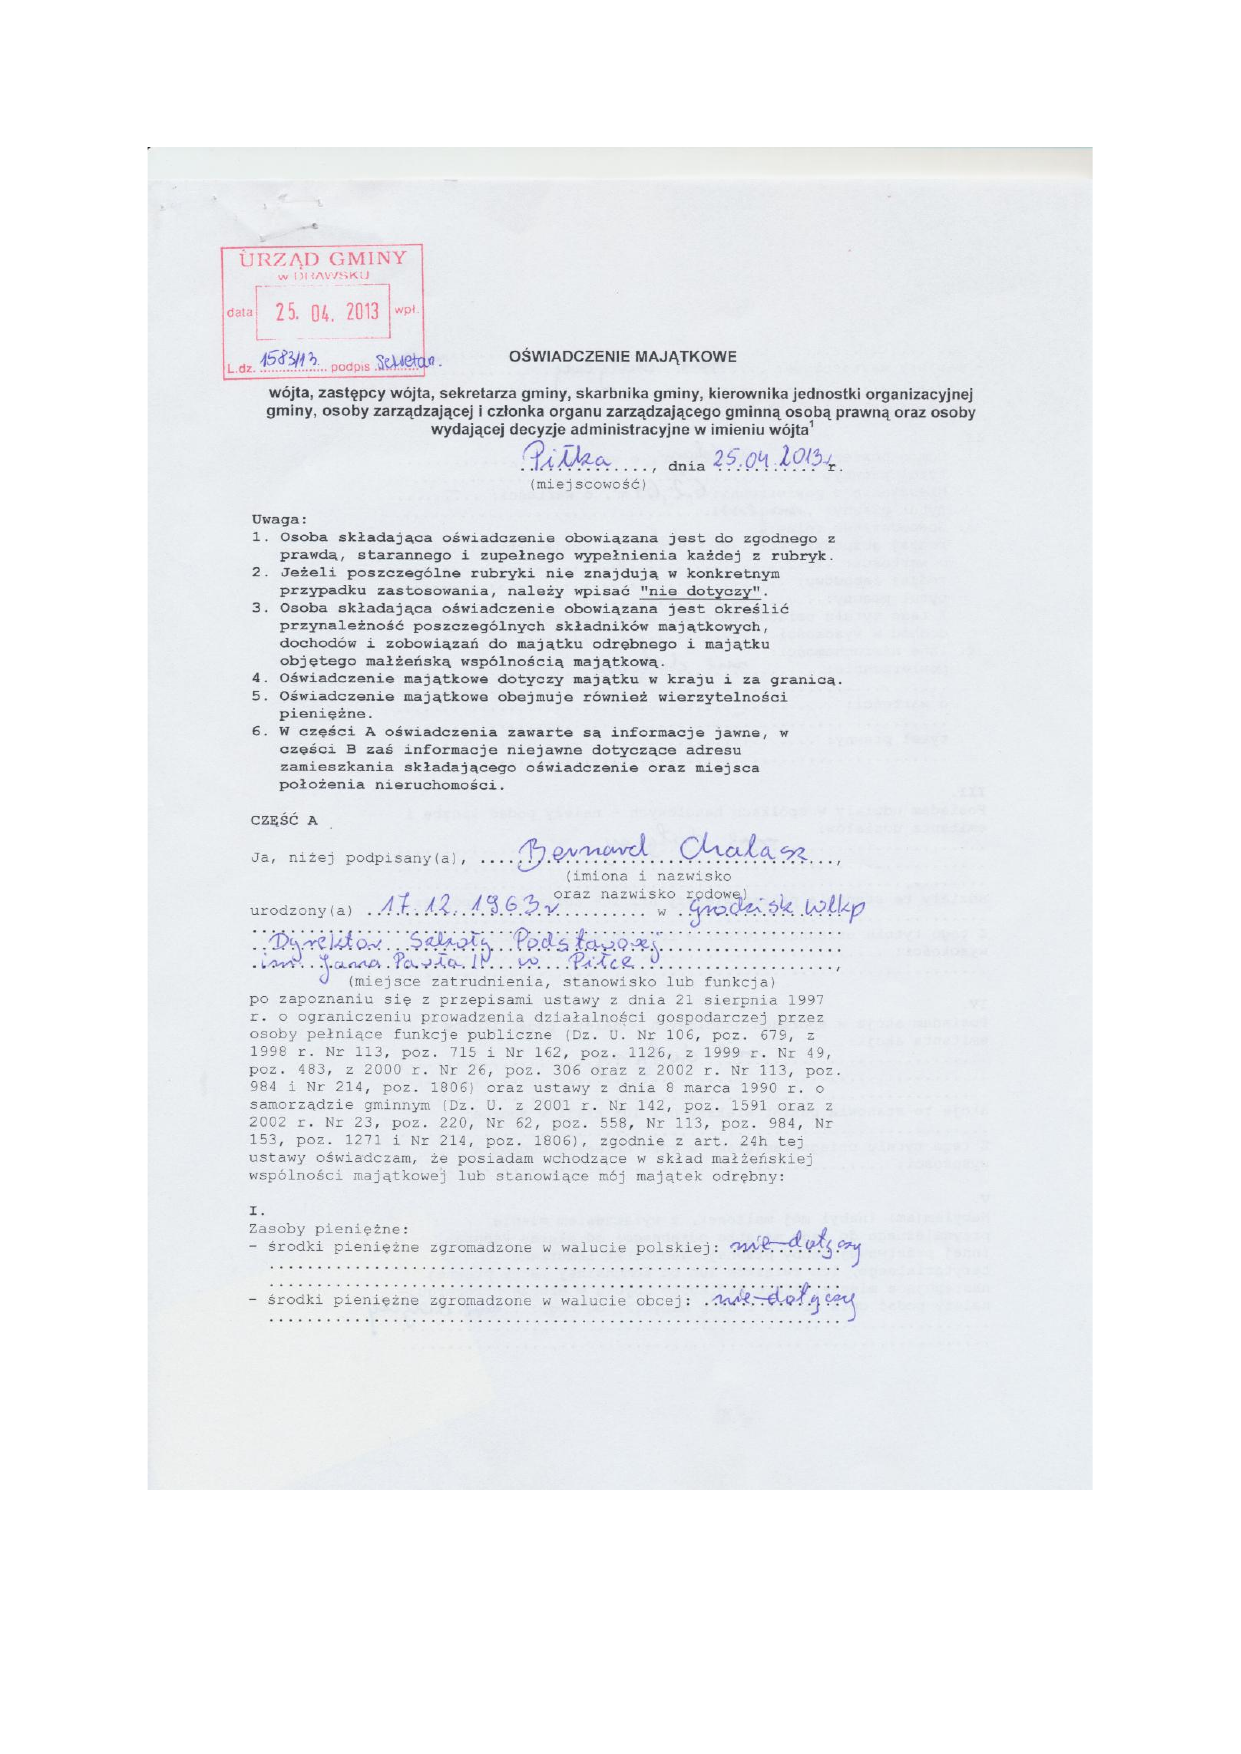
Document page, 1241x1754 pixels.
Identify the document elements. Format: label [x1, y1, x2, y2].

picture [147, 147, 1093, 1490]
